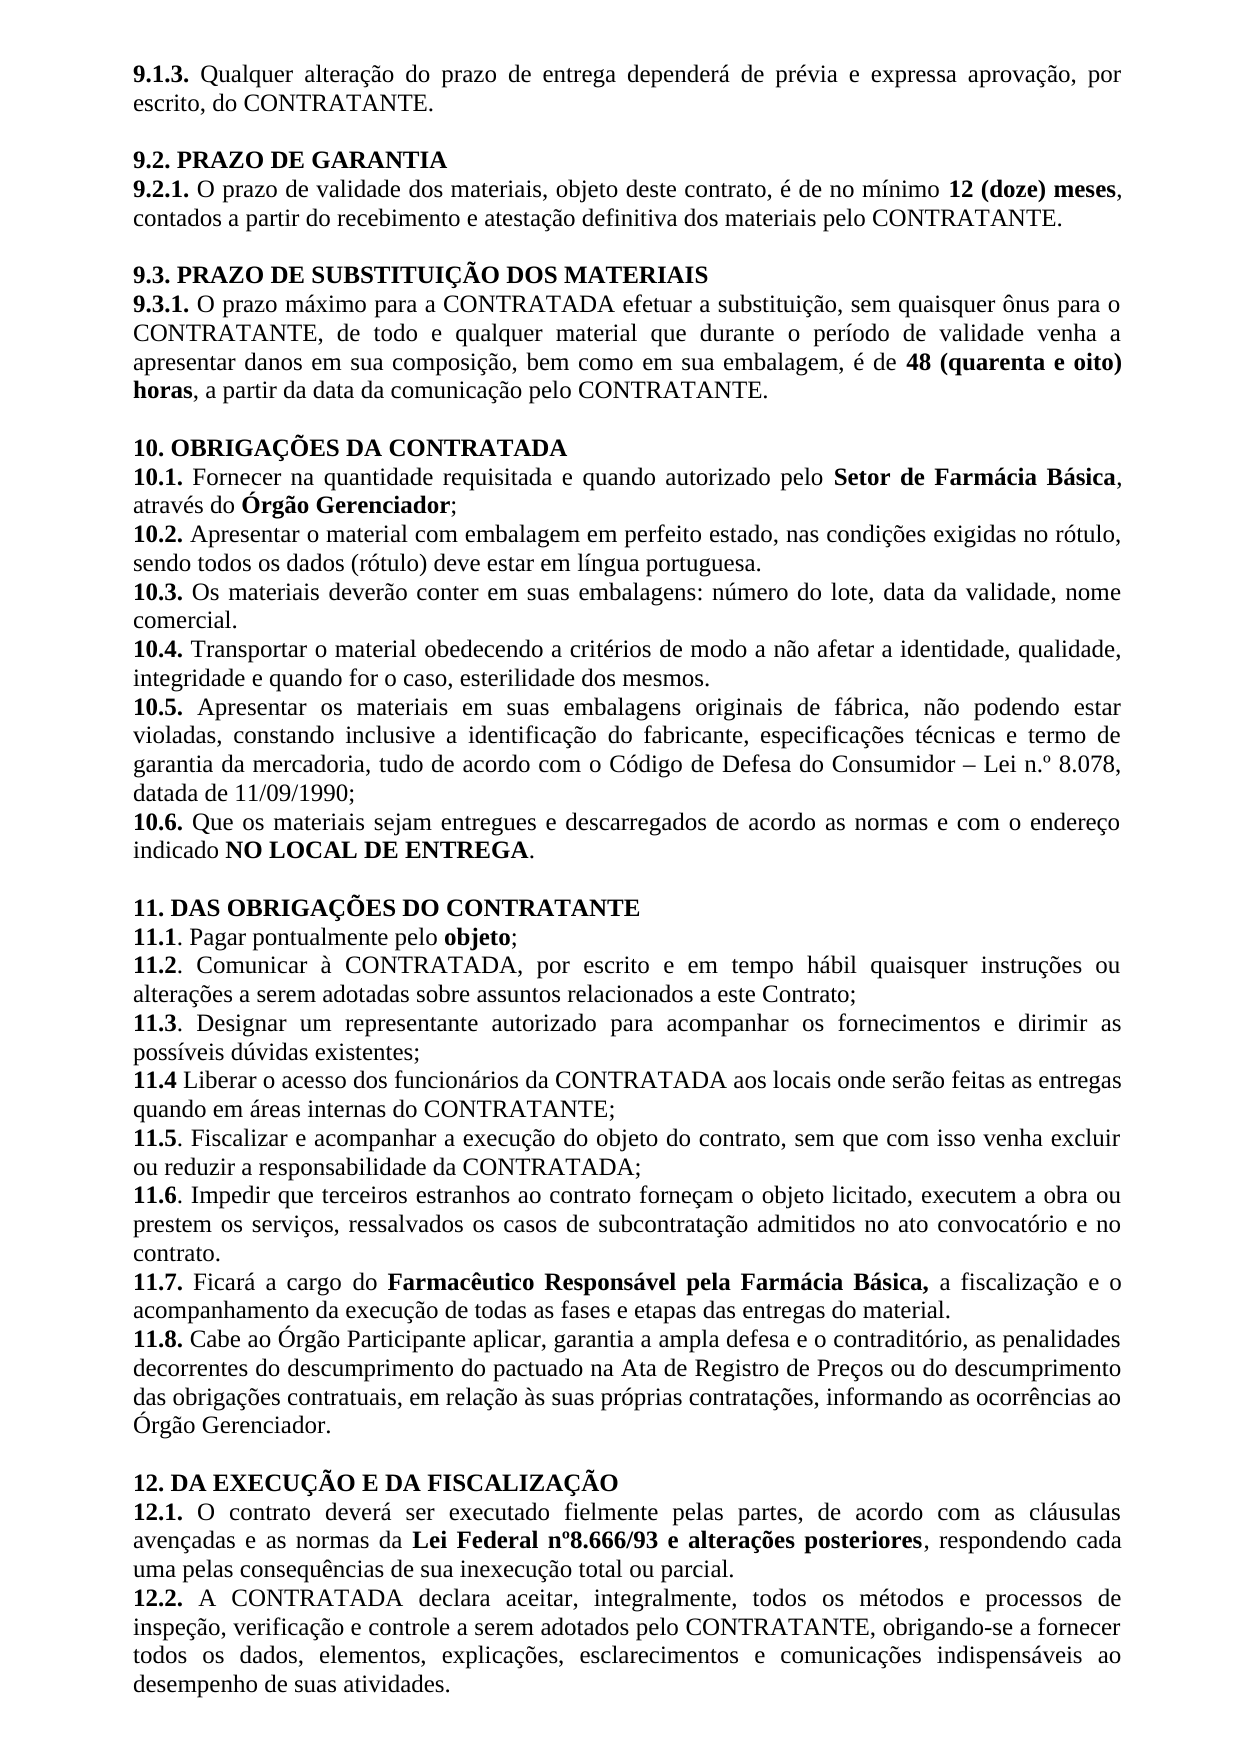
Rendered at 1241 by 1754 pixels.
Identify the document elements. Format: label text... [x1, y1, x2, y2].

text 9.3.1. O prazo máximo para a CONTRATADA efetuar a substituição, sem quaisquer ônus para o CONTRATANTE, de todo e qualquer material que durante o período de validade venha a apresentar danos em sua composição, bem como em sua embalagem, é de 48 (quarenta e oito) horas, a partir da data da comunicação pelo CONTRATANTE. [133, 289, 1122, 404]
text 9.1.3. Qualquer alteração do prazo de entrega dependerá de prévia e expressa aprovação, por escrito, do CONTRATANTE. [133, 59, 1122, 117]
text 10.5. Apresentar os materiais em suas embalagens originais de fábrica, não podendo estar violadas, constando inclusive a identificação do fabricante, especificações técnicas e termo de garantia da mercadoria, tudo de acordo com o Código de Defesa do Consumidor – Lei n.º 8.078, datada de 11/09/1990; [133, 692, 1122, 807]
text 12.2. A CONTRATADA declara aceitar, integralmente, todos os métodos e processos de inspeção, verificação e controle a serem adotados pelo CONTRATANTE, obrigando-se a fornecer todos os dados, elementos, explicações, esclarecimentos e comunicações indispensáveis ao desempenho de suas atividades. [133, 1583, 1122, 1698]
text 10. OBRIGAÇÕES DA CONTRATADA [133, 433, 1122, 462]
text 11.4 Liberar o acesso dos funcionários da CONTRATADA aos locais onde serão feitas as entregas quando em áreas internas do CONTRATANTE; [133, 1065, 1122, 1123]
text 10.3. Os materiais deverão conter em suas embalagens: número do lote, data da validade, nome comercial. [133, 577, 1122, 634]
text 10.2. Apresentar o material com embalagem em perfeito estado, nas condições exigidas no rótulo, sendo todos os dados (rótulo) deve estar em língua portuguesa. [133, 519, 1122, 577]
text 11.7. Ficará a cargo do Farmacêutico Responsável pela Farmácia Básica, a fiscalização e o acompanhamento da execução de todas as fases e etapas das entregas do material. [133, 1267, 1122, 1324]
text 12. DA EXECUÇÃO E DA FISCALIZAÇÃO [133, 1468, 1122, 1497]
text 10.4. Transportar o material obedecendo a critérios de modo a não afetar a identidade, qualidade, integridade e quando for o caso, esterilidade dos mesmos. [133, 634, 1122, 692]
text 9.3. PRAZO DE SUBSTITUIÇÃO DOS MATERIAIS [133, 260, 1122, 289]
text 11.8. Cabe ao Órgão Participante aplicar, garantia a ampla defesa e o contraditório, as penalidades decorrentes do descumprimento do pactuado na Ata de Registro de Preços ou do descumprimento das obrigações contratuais, em relação às suas próprias contratações, informando as ocorrências ao Órgão Gerenciador. [133, 1324, 1122, 1439]
text 9.2.1. O prazo de validade dos materiais, objeto deste contrato, é de no mínimo 12 (doze) meses, contados a partir do recebimento e atestação definitiva dos materiais pelo CONTRATANTE. [133, 174, 1122, 232]
text 10.1. Fornecer na quantidade requisitada e quando autorizado pelo Setor de Farmácia Básica, através do Órgão Gerenciador; [133, 462, 1122, 519]
text 11.5. Fiscalizar e acompanhar a execução do objeto do contrato, sem que com isso venha excluir ou reduzir a responsabilidade da CONTRATADA; [133, 1123, 1122, 1180]
text 10.6. Que os materiais sejam entregues e descarregados de acordo as normas e com o endereço indicado NO LOCAL DE ENTREGA. [133, 807, 1122, 864]
text 11. DAS OBRIGAÇÕES DO CONTRATANTE [133, 893, 1122, 922]
text 12.1. O contrato deverá ser executado fielmente pelas partes, de acordo com as cláusulas avençadas e as normas da Lei Federal nº8.666/93 e alterações posteriores, respondendo cada uma pelas consequências de sua inexecução total ou parcial. [133, 1497, 1122, 1583]
text 11.6. Impedir que terceiros estranhos ao contrato forneçam o objeto licitado, executem a obra ou prestem os serviços, ressalvados os casos de subcontratação admitidos no ato convocatório e no contrato. [133, 1180, 1122, 1267]
text 11.2. Comunicar à CONTRATADA, por escrito e em tempo hábil quaisquer instruções ou alterações a serem adotadas sobre assuntos relacionados a este Contrato; [133, 950, 1122, 1008]
text 9.2. PRAZO DE GARANTIA [133, 145, 1122, 174]
text 11.1. Pagar pontualmente pelo objeto; [133, 922, 1122, 950]
text 11.3. Designar um representante autorizado para acompanhar os fornecimentos e dirimir as possíveis dúvidas existentes; [133, 1008, 1122, 1065]
